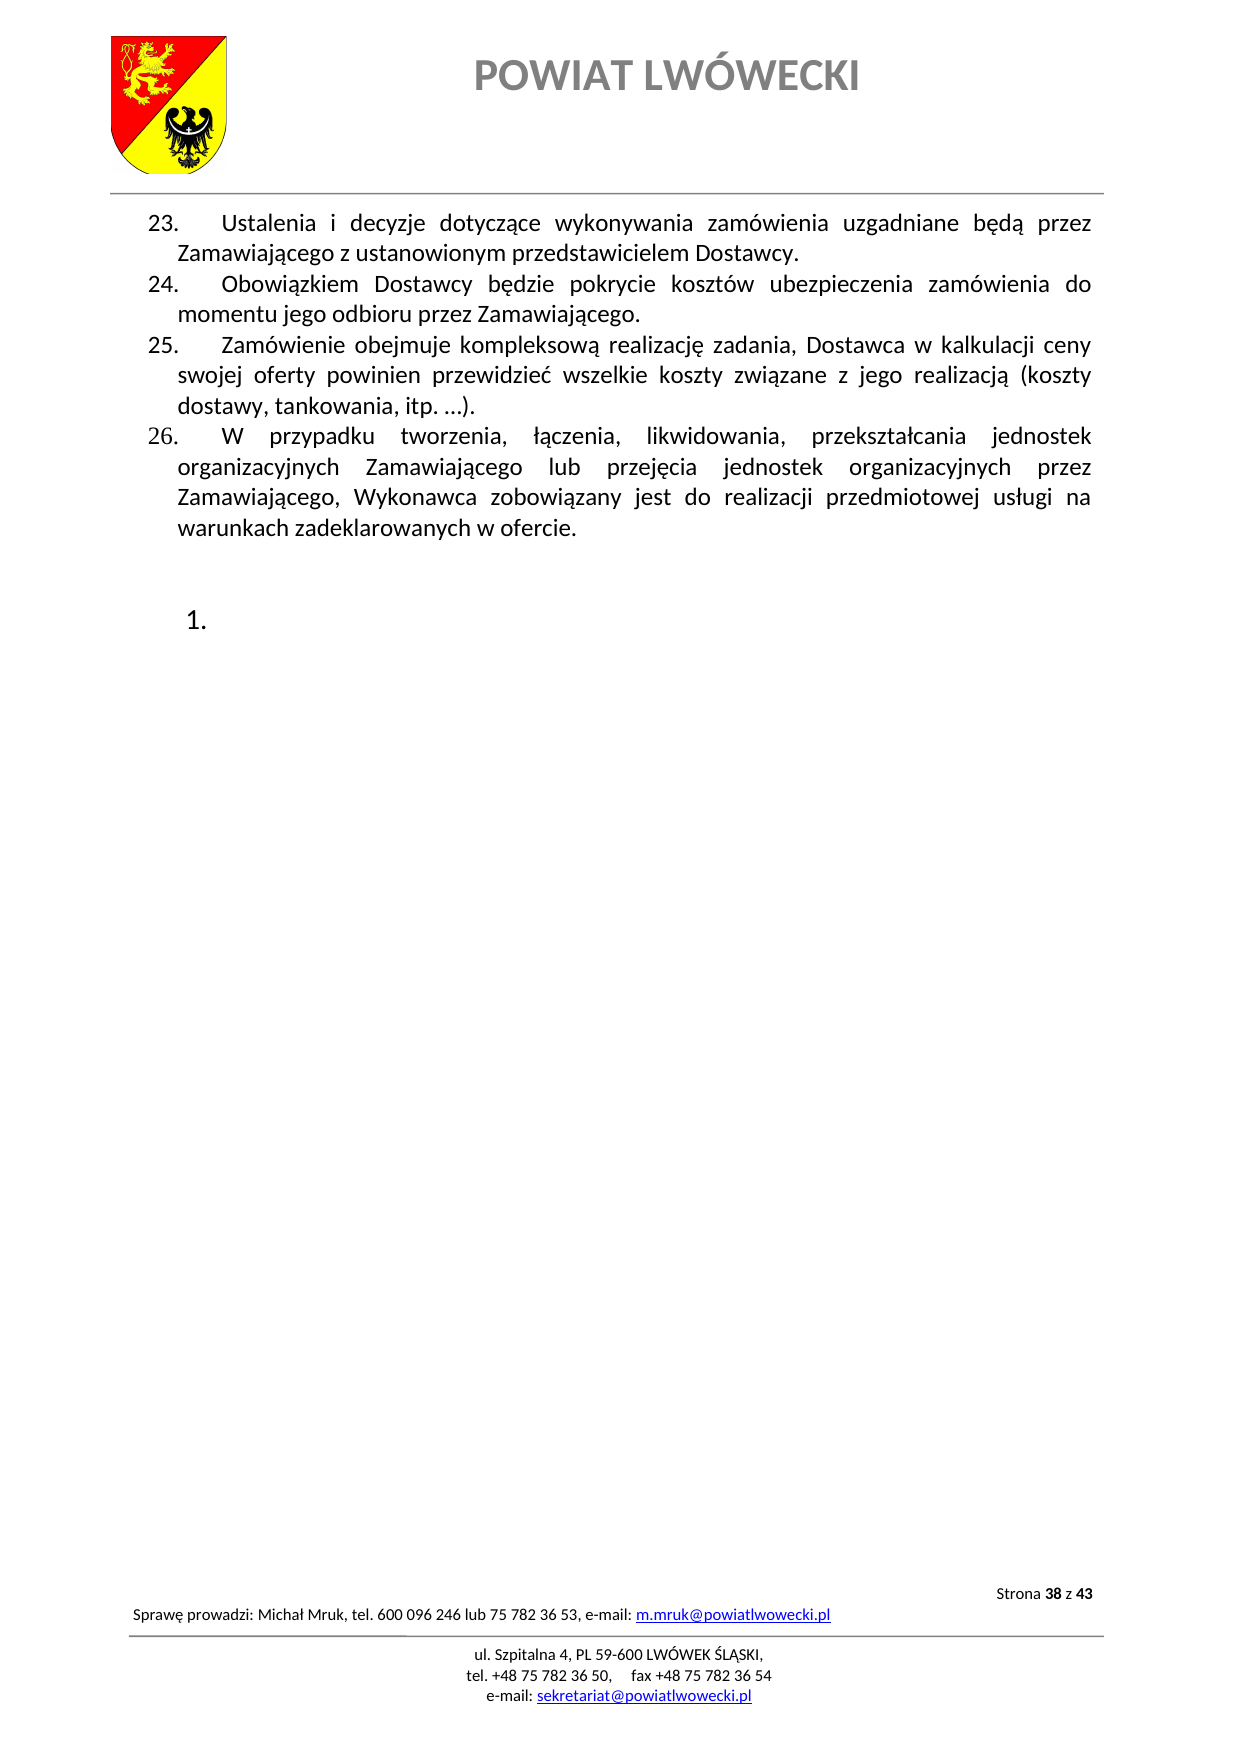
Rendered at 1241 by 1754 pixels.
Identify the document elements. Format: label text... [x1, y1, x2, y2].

list Ustalenia i decyzje dotyczące wykonywania zamówienia uzgadniane będą przez Zamawiającego z ustanowionym przedstawicielem Dostawcy. [148, 207, 1093, 268]
list Zamówienie obejmuje kompleksową realizację zadania, Dostawca w kalkulacji ceny swojej oferty powinien przewidzieć wszelkie koszty związane z jego realizacją (koszty dostawy, tankowania, itp. …). [148, 329, 1093, 420]
picture [111, 36, 227, 174]
list W przypadku tworzenia, łączenia, likwidowania, przekształcania jednostek organizacyjnych Zamawiającego lub przejęcia jednostek organizacyjnych przez Zamawiającego, Wykonawca zobowiązany jest do realizacji przedmiotowej usługi na warunkach zadeklarowanych w ofercie. [148, 420, 1093, 542]
list Obowiązkiem Dostawcy będzie pokrycie kosztów ubezpieczenia zamówienia do momentu jego odbioru przez Zamawiającego. [148, 268, 1093, 329]
